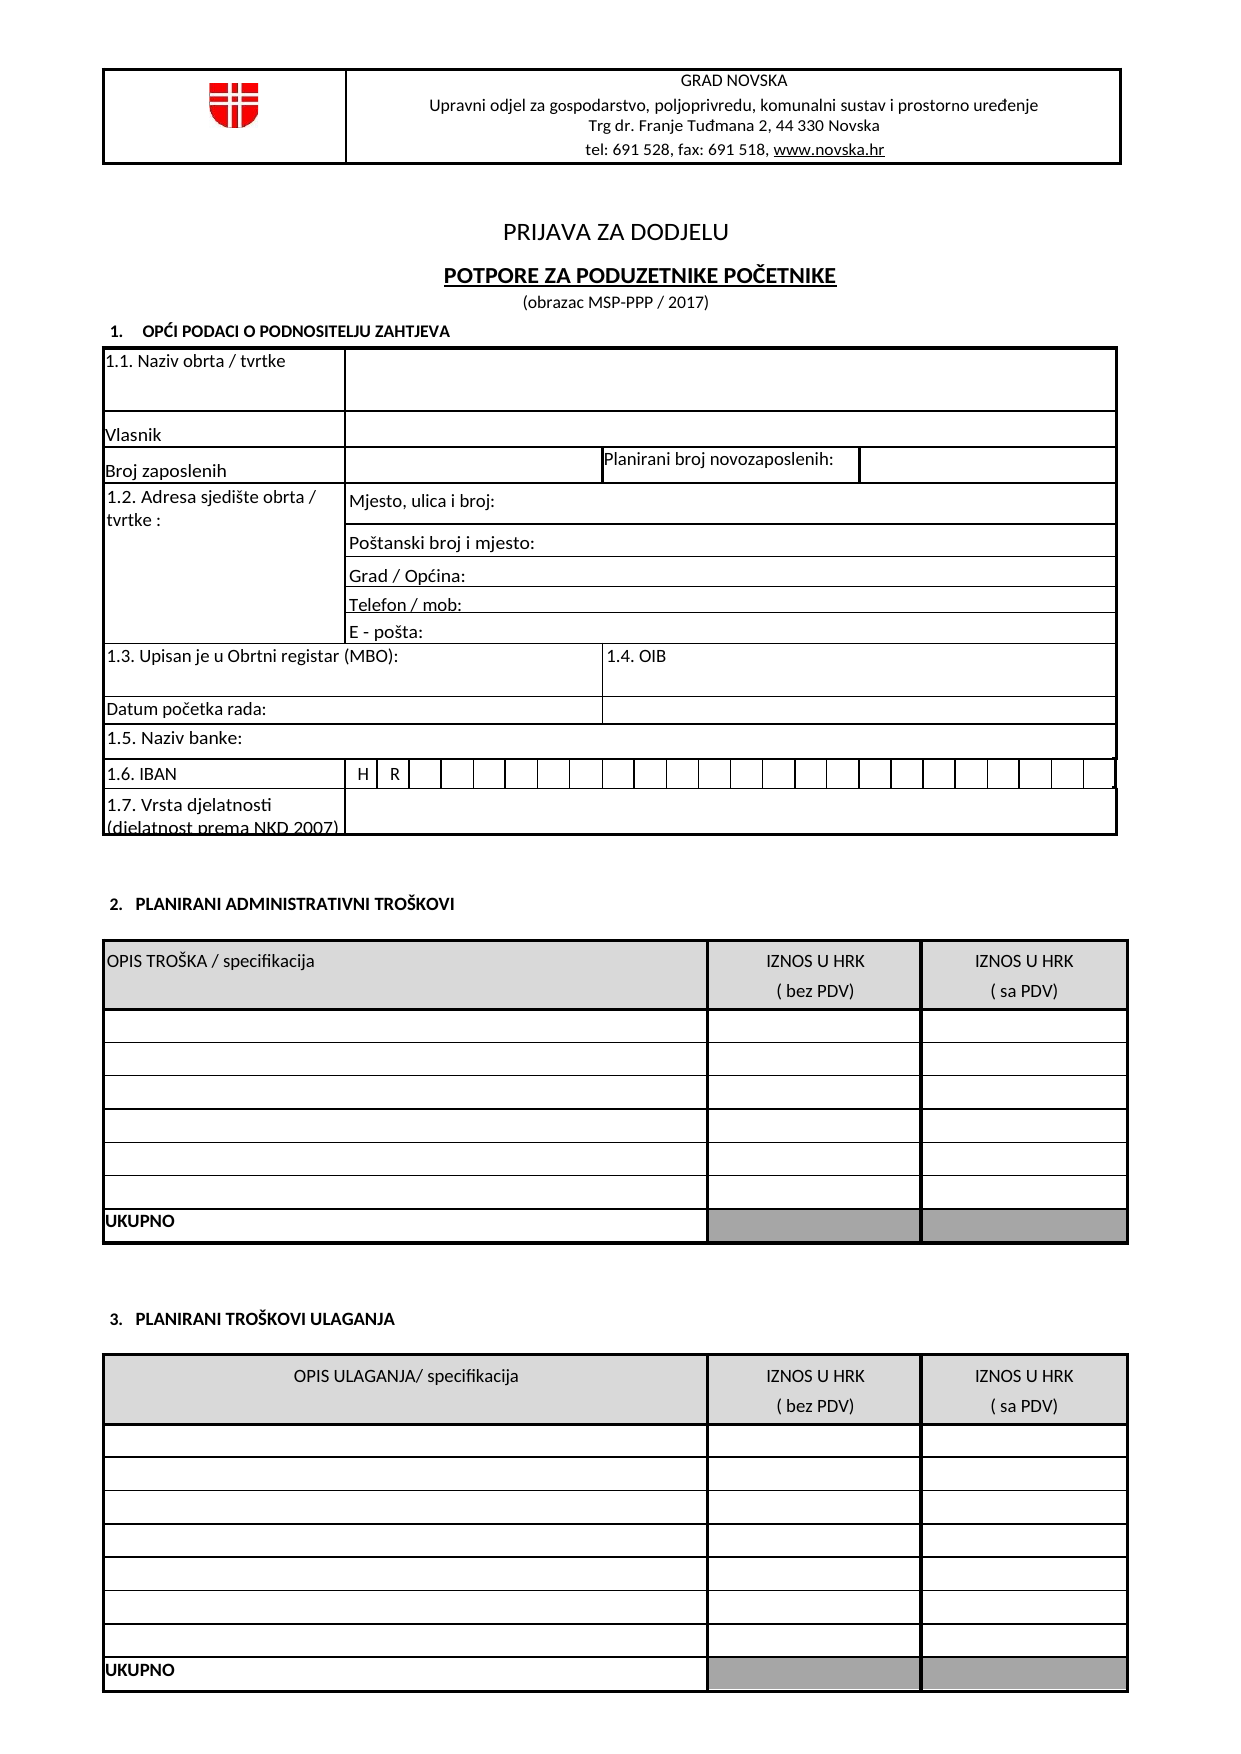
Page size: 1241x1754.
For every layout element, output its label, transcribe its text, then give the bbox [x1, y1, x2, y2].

table_header IZNOS U HRK ( bez PDV) [709, 942, 919, 1008]
table_cell [923, 1076, 1126, 1108]
table_cell [709, 1525, 919, 1556]
table_cell [410, 760, 440, 788]
table_cell [709, 1043, 919, 1075]
table_cell [923, 1658, 1126, 1689]
table_cell [105, 1426, 706, 1456]
text PRIJAVA ZA DODJELU [460, 216, 771, 246]
text (obrazac MSP-PPP / 2017) [460, 292, 771, 313]
table_cell [346, 412, 1115, 446]
table_cell [699, 760, 730, 788]
table_cell [105, 1176, 706, 1208]
table_cell [709, 1591, 919, 1623]
table_cell Datum početka rada: [105, 697, 602, 723]
table_cell [105, 1591, 706, 1623]
table_cell Telefon / mob: [346, 587, 1115, 612]
table_cell [709, 1625, 919, 1656]
table_cell H [346, 760, 376, 788]
table_cell 1.7. Vrsta djelatnosti (djelatnost prema NKD 2007) [105, 789, 344, 833]
table_cell [860, 760, 890, 788]
table_cell [709, 1558, 919, 1589]
table_cell [709, 1143, 919, 1175]
table_cell [923, 1210, 1126, 1241]
table_cell tel: 691 528, fax: 691 518, www.novska.hr [347, 139, 1119, 162]
table_cell [923, 1110, 1126, 1141]
table_cell [667, 760, 698, 788]
table_cell [105, 1458, 706, 1489]
table_cell [709, 1011, 919, 1041]
table_cell [346, 448, 601, 482]
table_cell [603, 760, 633, 788]
table_cell [709, 1176, 919, 1208]
table_cell Mjesto, ulica i broj: [346, 484, 1115, 523]
table_header 1.1. Naziv obrta / tvrtke [105, 350, 344, 410]
table_cell [709, 1110, 919, 1141]
table_cell [105, 1143, 706, 1175]
table_header OPIS TROŠKA / specifikacija [105, 942, 706, 1008]
table_cell [1084, 760, 1114, 788]
table_cell [538, 760, 569, 788]
table_cell [923, 1043, 1126, 1075]
table_cell [827, 760, 858, 788]
table_header GRAD NOVSKA [347, 71, 1119, 92]
table_cell [892, 760, 922, 788]
table_cell [709, 1491, 919, 1523]
table_cell 1.4. OIB [603, 644, 1115, 696]
table_header IZNOS U HRK ( sa PDV) [923, 942, 1126, 1008]
table_cell 1.5. Naziv banke: [105, 725, 1115, 758]
table_cell [1020, 760, 1051, 788]
table_cell [105, 1011, 706, 1041]
table_header [105, 71, 345, 162]
table_cell [105, 1558, 706, 1589]
table_cell [923, 1491, 1126, 1523]
table_cell Broj zaposlenih 33na313131.12.2015. [105, 448, 344, 482]
table_cell [1052, 760, 1083, 788]
list PLANIRANI TROŠKOVI ULAGANJA [109, 1307, 1138, 1330]
list OPĆI PODACI O PODNOSITELJU ZAHTJEVA [109, 320, 1138, 342]
table_cell 1.3. Upisan je u Obrtni registar (MBO): [105, 644, 602, 696]
table_cell [105, 1076, 706, 1108]
table_cell [861, 448, 1115, 482]
table_cell [923, 1591, 1126, 1623]
table_cell Poštanski broj i mjesto: [346, 525, 1115, 556]
table_cell [635, 760, 666, 788]
table_cell Vlasnik [105, 412, 344, 446]
table_header IZNOS U HRK ( sa PDV) [923, 1356, 1126, 1423]
table_cell [924, 760, 954, 788]
table_cell [923, 1426, 1126, 1456]
table_header [346, 350, 1115, 410]
table_cell [923, 1558, 1126, 1589]
table_cell [603, 697, 1115, 723]
table_cell [709, 1210, 919, 1241]
table_cell [923, 1625, 1126, 1656]
table_cell [105, 1491, 706, 1523]
table_cell [506, 760, 537, 788]
table_cell [731, 760, 762, 788]
table_cell Planirani broj novozaposlenih: [604, 448, 858, 482]
text POTPORE ZA PODUZETNIKE POČETNIKE [330, 261, 950, 289]
table_cell 1.6. IBAN [105, 760, 344, 788]
table_cell [709, 1076, 919, 1108]
table_cell Grad / Općina: [346, 557, 1115, 586]
table_cell [709, 1458, 919, 1489]
table_header IZNOS U HRK ( bez PDV) [709, 1356, 919, 1423]
table_cell [570, 760, 602, 788]
table_header OPIS ULAGANJA/ specifikacija [105, 1356, 706, 1423]
list PLANIRANI ADMINISTRATIVNI TROŠKOVI [109, 892, 1138, 915]
table_cell 1.2. Adresa sjedište obrta / tvrtke : [105, 484, 344, 643]
table_cell UKUPNO [105, 1658, 706, 1689]
table_cell [709, 1426, 919, 1456]
table_cell [796, 760, 826, 788]
table_cell [923, 1525, 1126, 1556]
table_cell [988, 760, 1018, 788]
picture [209, 83, 259, 128]
table_cell [923, 1176, 1126, 1208]
table_cell [923, 1011, 1126, 1041]
table_cell Trg dr. Franje Tuđmana 2, 44 330 Novska [347, 115, 1119, 138]
table_cell [474, 760, 504, 788]
table_cell [105, 1525, 706, 1556]
table_cell [763, 760, 794, 788]
table_cell [105, 1625, 706, 1656]
table_cell [105, 1110, 706, 1141]
table_cell [956, 760, 987, 788]
table_cell Upravni odjel za gospodarstvo, poljoprivredu, komunalni sustav i prostorno uređenje [347, 92, 1119, 115]
table_cell UKUPNO [105, 1210, 706, 1241]
table_cell [346, 789, 1115, 833]
table_cell R [378, 760, 408, 788]
table_cell [442, 760, 473, 788]
table_cell E - pošta: [346, 613, 1115, 643]
table_cell [105, 1043, 706, 1075]
table_cell [709, 1658, 919, 1689]
table_cell [923, 1143, 1126, 1175]
table_cell [923, 1458, 1126, 1489]
